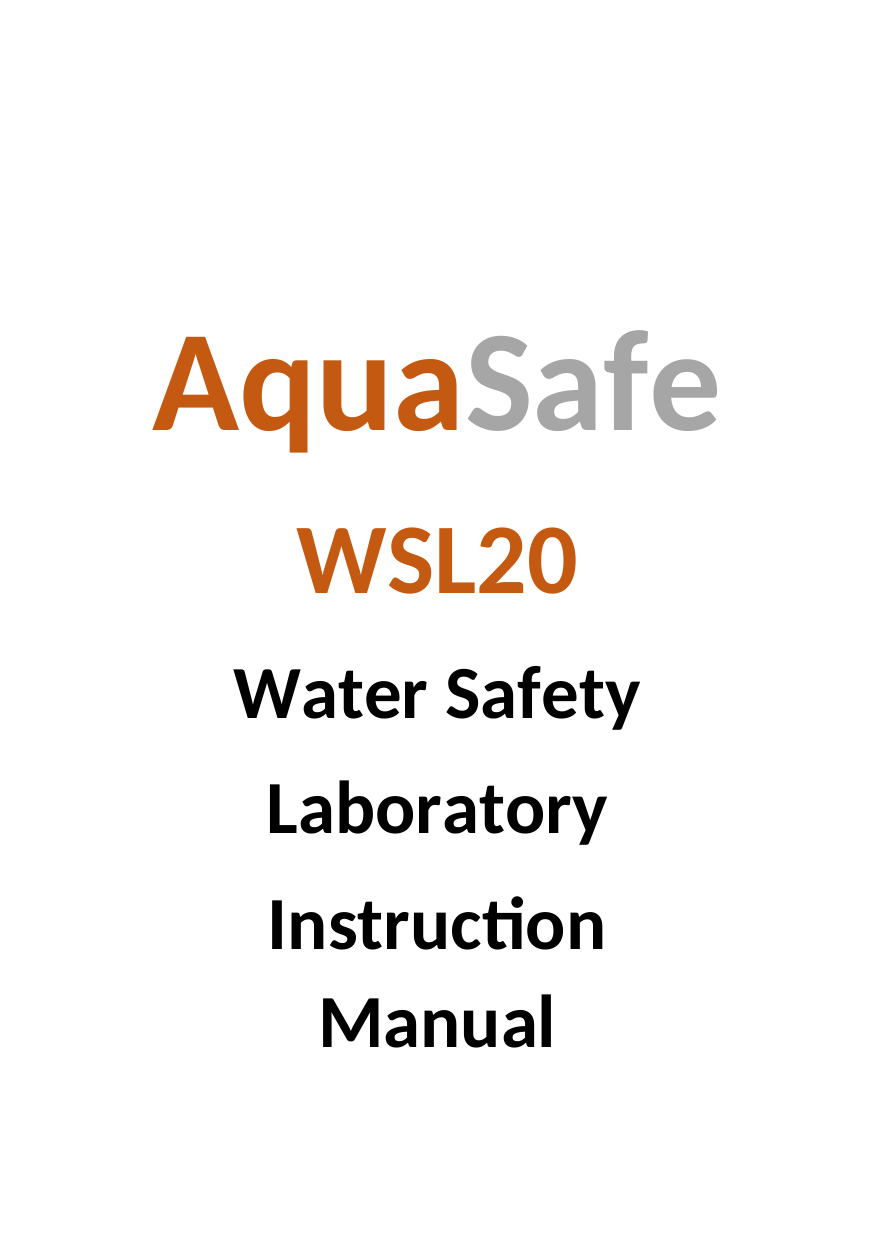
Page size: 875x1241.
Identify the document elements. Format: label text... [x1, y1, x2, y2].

text Instruction Manual [150, 876, 724, 1067]
text Laboratory [150, 761, 724, 852]
text AquaSafe [150, 291, 724, 466]
text WSL20 [150, 497, 724, 619]
text Water Safety [150, 645, 724, 737]
